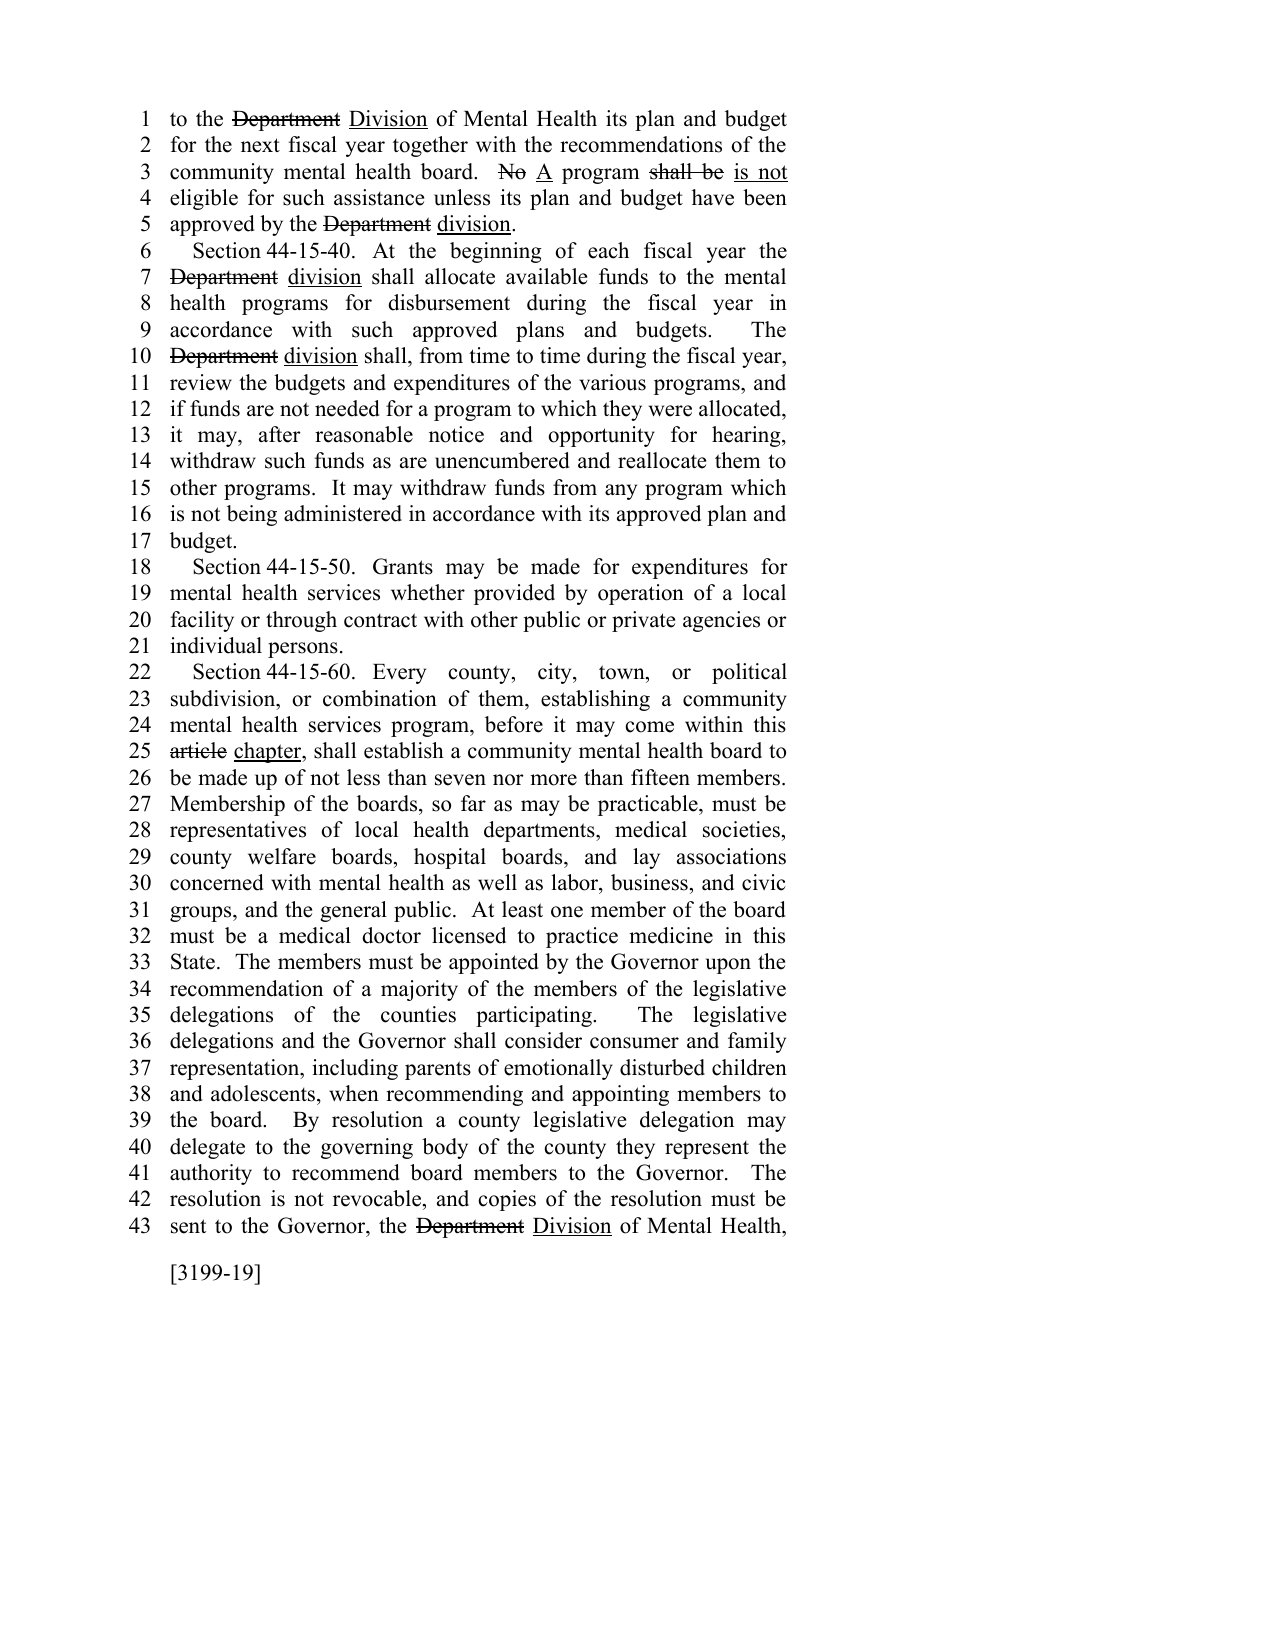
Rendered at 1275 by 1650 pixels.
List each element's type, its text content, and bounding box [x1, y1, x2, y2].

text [169, 105, 787, 237]
text Section 44-15-50. Grants may be made for expenditures for mental health services whether provided by operation of a local facility or through contract with other public or private agencies or individual persons. [169, 553, 787, 658]
text Section 44-15-40. At the beginning of each fiscal year the Department division shall allocate available funds to the mental health programs for disbursement during the fiscal year in accordance with such approved plans and budgets. The Department division shall, from time to time during the fiscal year, review the budgets and expenditures of the various programs, and if funds are not needed for a program to which they were allocated, it may, after reasonable notice and opportunity for hearing, withdraw such funds as are unencumbered and reallocate them to other programs. It may withdraw funds from any program which is not being administered in accordance with its approved plan and budget. [169, 237, 787, 553]
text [169, 658, 787, 1238]
